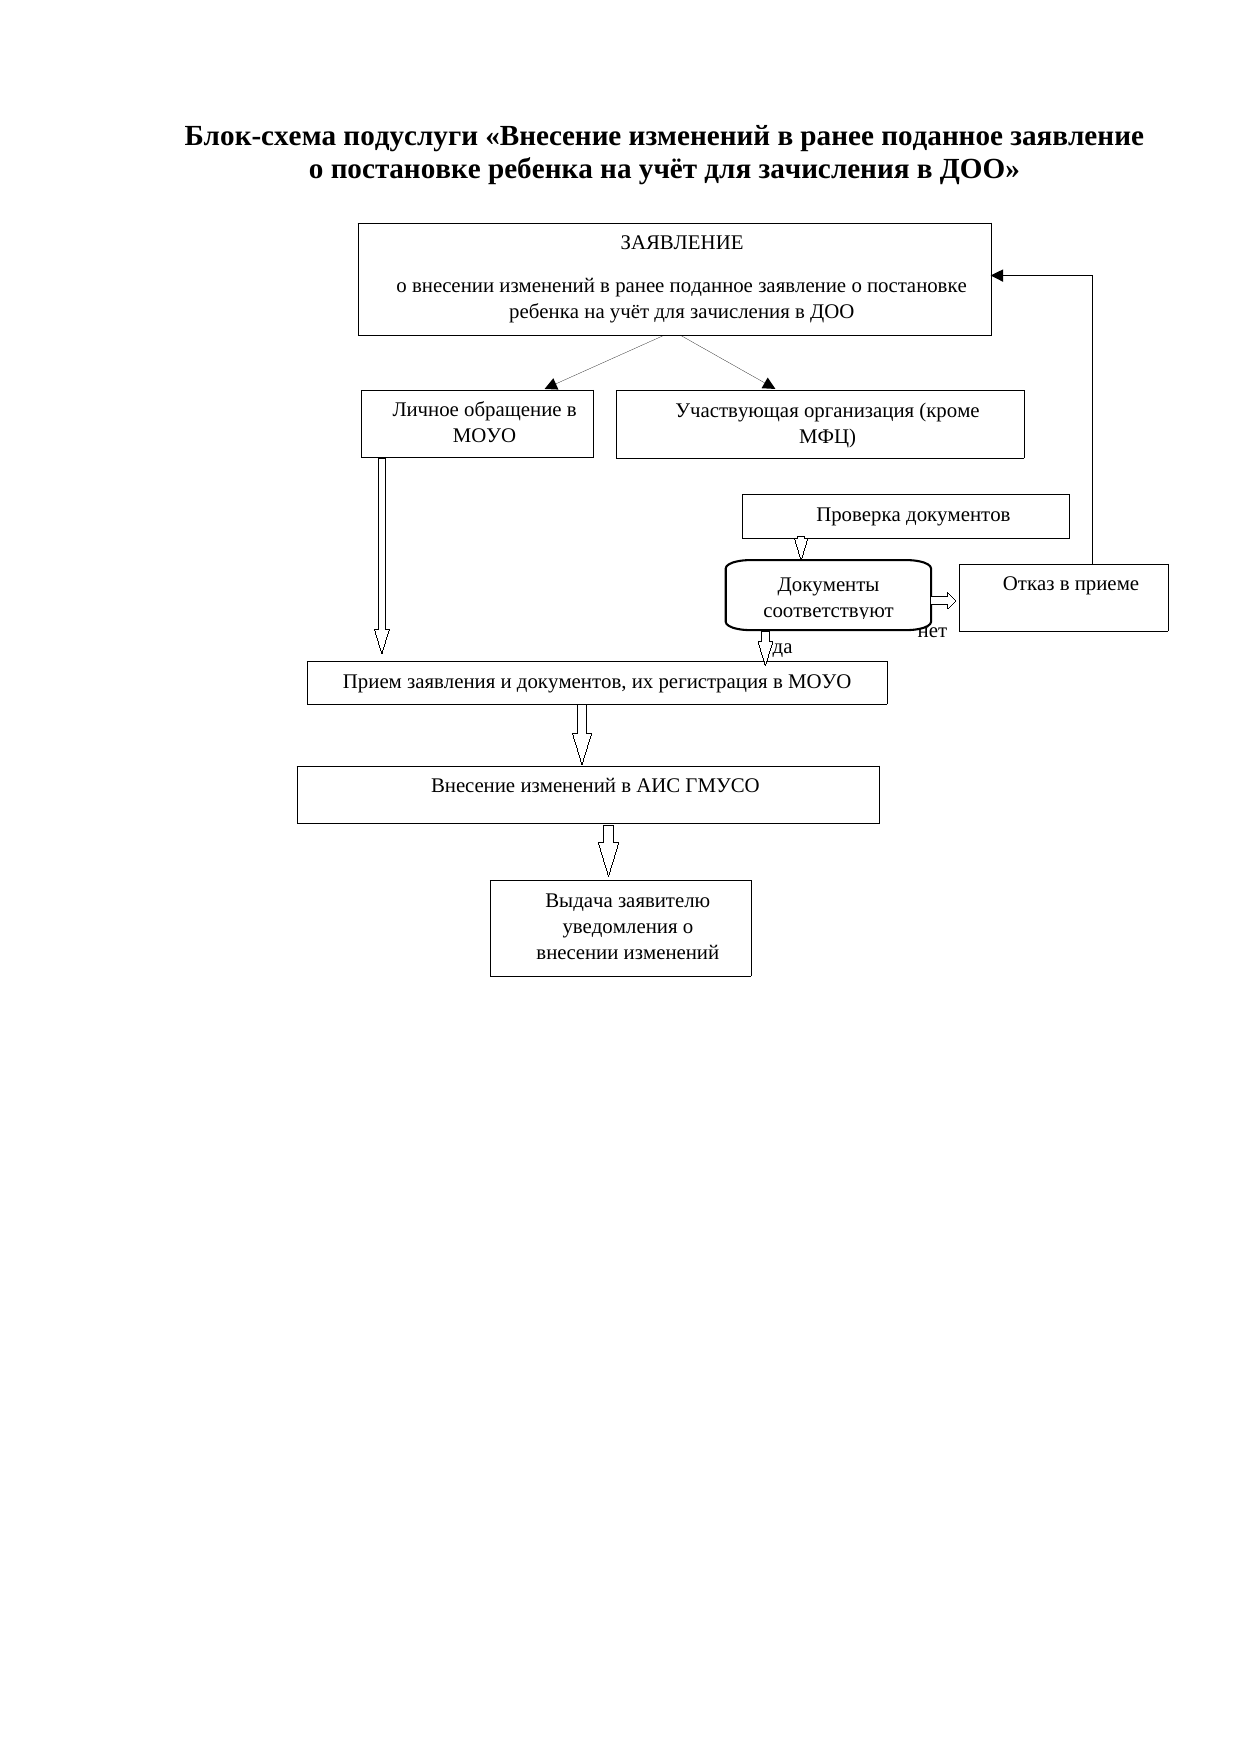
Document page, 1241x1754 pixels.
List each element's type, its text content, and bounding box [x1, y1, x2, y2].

text Блок-схема подуслуги «Внесение изменений в ранее поданное заявление о постановке ребенка на учёт для зачисления в ДОО» [177, 118, 1152, 185]
